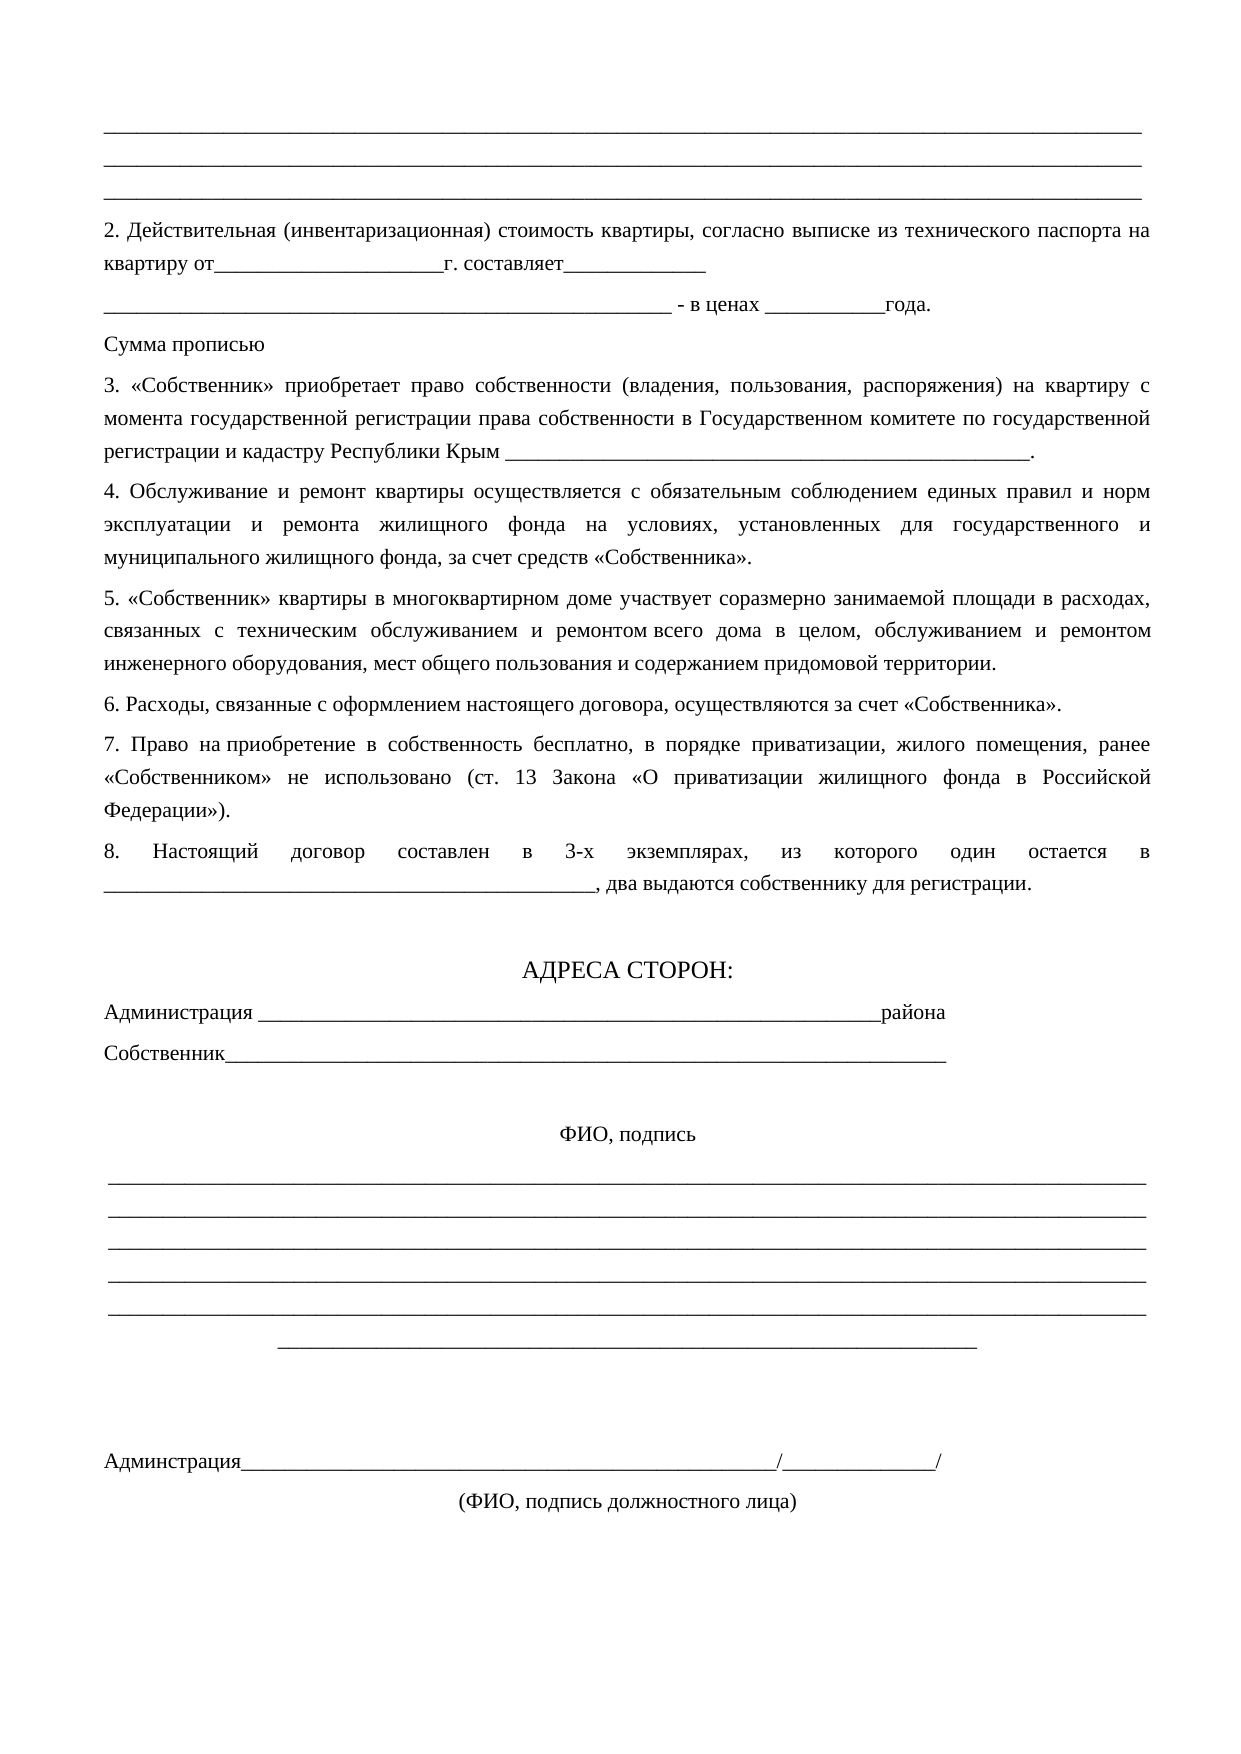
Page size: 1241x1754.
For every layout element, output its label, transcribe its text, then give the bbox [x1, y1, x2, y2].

text 7. Право на приобретение в собственность бесплатно, в порядке приватизации, жилого помещения, ранее «Собственником» не использовано (ст. 13 Закона «О приватизации жилищного фонда в Российской Федерации»). [103, 724, 1152, 822]
text ___________________________________________________________________________________________________________________________________________________________________________________________________________________________________________________________________________________________________________________________________________________________________________________________________________________________________________________________________________________________________________________________________________________________ [103, 1154, 1152, 1351]
text Администрация _________________________________________________________района [103, 992, 1152, 1024]
text 2. Действительная (инвентаризационная) стоимость квартиры, согласно выписке из технического паспорта на квартиру от_____________________г. составляет_____________ [103, 210, 1152, 275]
subtitle АДРЕСА СТОРОН: [103, 955, 1152, 984]
text 5. «Собственник» квартиры в многоквартирном доме участвует соразмерно занимаемой площади в расходах, связанных с техническим обслуживанием и ремонтом всего дома в целом, обслуживанием и ремонтом инженерного оборудования, мест общего пользования и содержанием придомовой территории. [103, 577, 1152, 675]
text Сумма прописью [103, 324, 1152, 357]
text (ФИО, подпись должностного лица) [103, 1481, 1152, 1513]
text ФИО, подпись [103, 1113, 1152, 1146]
text Собственник__________________________________________________________________ [103, 1032, 1152, 1065]
text ____________________________________________________ - в ценах ___________года. [103, 283, 1152, 316]
text Админстрация_________________________________________________/______________/ [103, 1440, 1152, 1473]
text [103, 103, 1152, 202]
text 8. Настоящий договор составлен в 3-х экземплярах, из которого один остается в _____________________________________________, два выдаются собственнику для регистрации. [103, 830, 1152, 896]
text 6. Расходы, связанные с оформлением настоящего договора, осуществляются за счет «Собственника». [103, 683, 1152, 716]
text 3. «Собственник» приобретает право собственности (владения, пользования, распоряжения) на квартиру с момента государственной регистрации права собственности в Государственном комитете по государственной регистрации и кадастру Республики Крым ________________________________________________. [103, 364, 1152, 463]
text 4. Обслуживание и ремонт квартиры осуществляется с обязательным соблюдением единых правил и норм эксплуатации и ремонта жилищного фонда на условиях, установленных для государственного и муниципального жилищного фонда, за счет средств «Собственника». [103, 471, 1152, 569]
